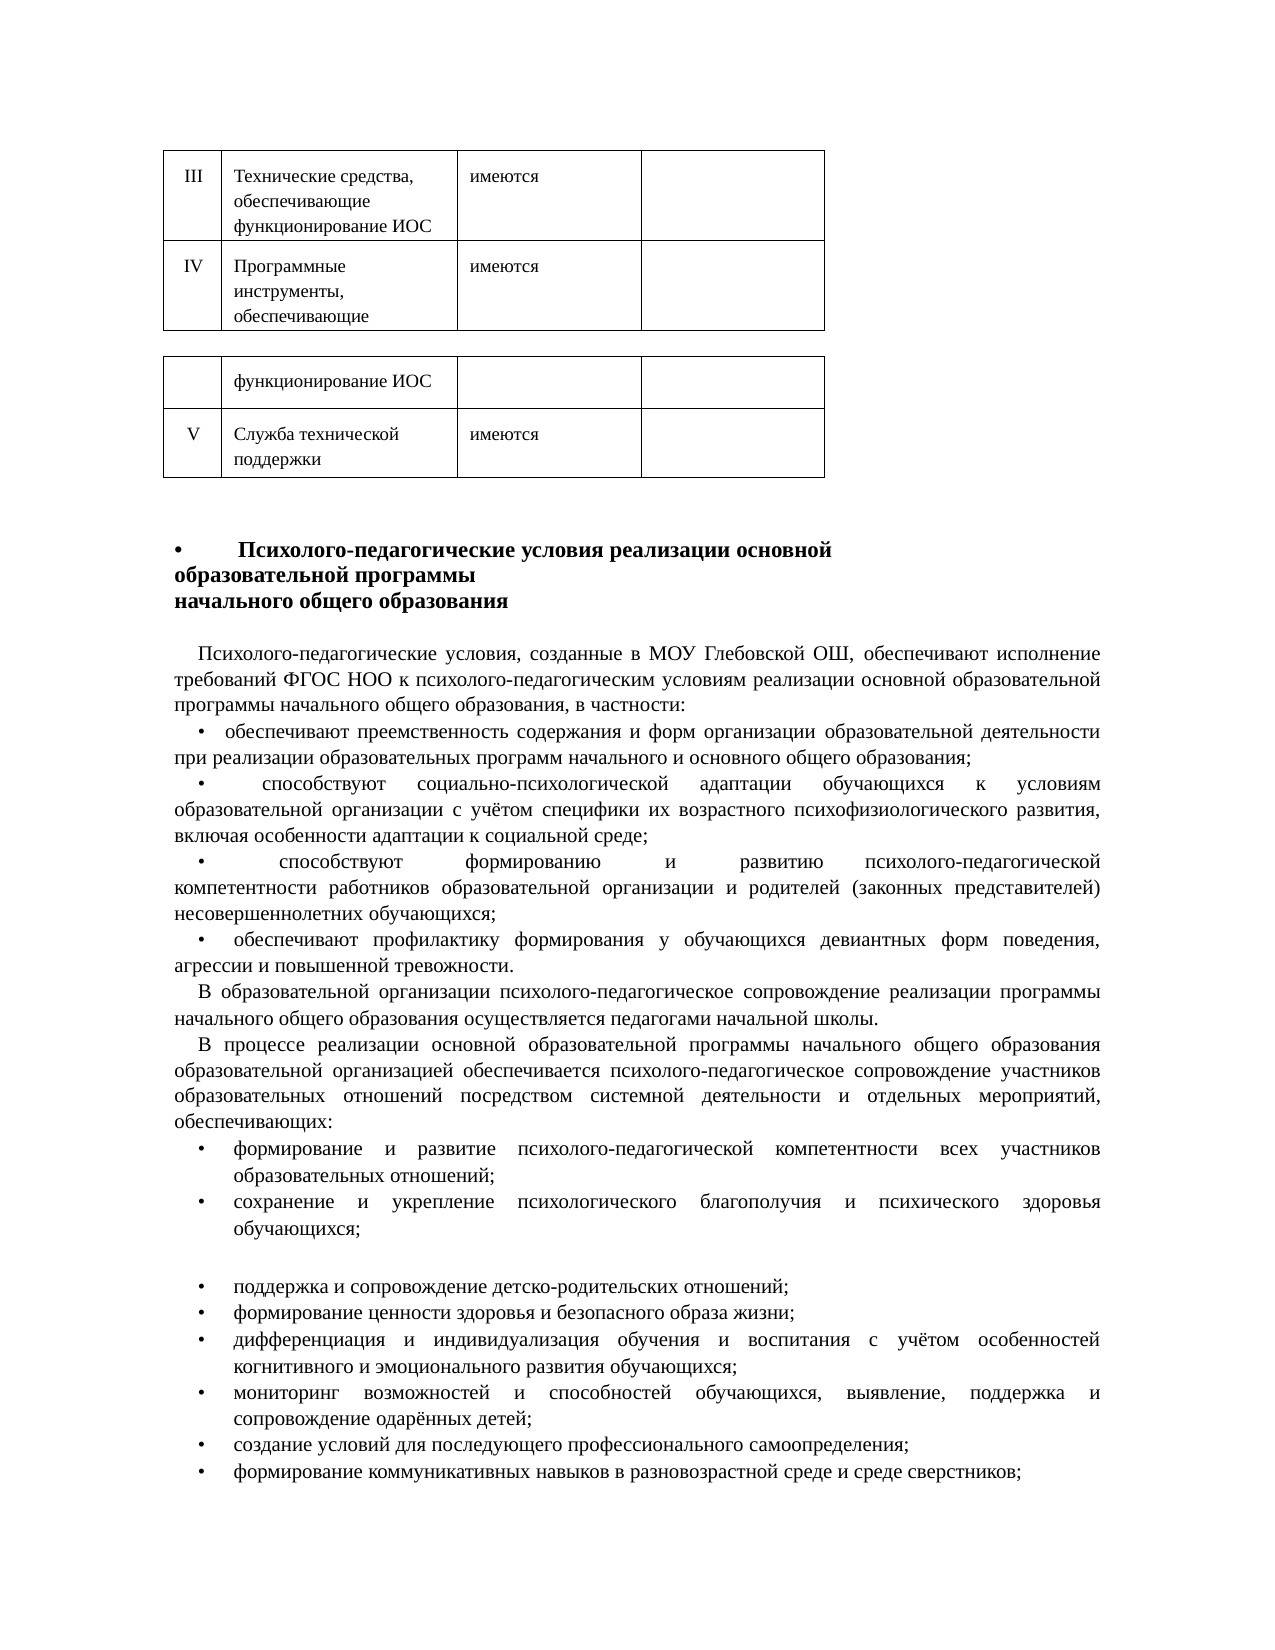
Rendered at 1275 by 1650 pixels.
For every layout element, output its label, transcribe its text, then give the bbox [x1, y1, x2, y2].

list сохранение и укрепление психологического благополучия и психического здоровья обучающихся; [198, 1187, 1101, 1240]
table_cell имеются [458, 409, 641, 477]
table_cell [642, 241, 824, 329]
table_cell III [164, 151, 221, 240]
list обеспечивают профилактику формирования у обучающихся девиантных форм поведения, агрессии и повышенной тревожности. [174, 926, 1100, 978]
list дифференциация и индивидуализация обучения и воспитания с учётом особенностей когнитивного и эмоционального развития обучающихся; [198, 1326, 1100, 1379]
table_cell IV [164, 241, 221, 329]
list формирование и развитие психолого-педагогической компетентности всех участников образовательных отношений; [198, 1134, 1101, 1187]
table_cell имеются [458, 151, 641, 240]
table_cell [642, 151, 824, 240]
list способствуют формированию и развитию психолого-педагогической компетентности работников образовательной организации и родителей (законных представителей) несовершеннолетних обучающихся; [174, 848, 1101, 926]
table_cell имеются [458, 241, 641, 329]
text В образовательной организации психолого-педагогическое сопровождение реализации программы начального общего образования осуществляется педагогами начальной школы. [174, 978, 1101, 1030]
list способствуют социально-психологической адаптации обучающихся к условиям образовательной организации с учётом специфики их возрастного психофизиологического развития, включая особенности адаптации к социальной среде; [174, 770, 1101, 847]
text В процессе реализации основной образовательной программы начального общего образования образовательной организацией обеспечивается психолого-педагогическое сопровождение участников образовательных отношений посредством системной деятельности и отдельных мероприятий, обеспечивающих: [174, 1030, 1101, 1134]
table_cell [642, 409, 824, 477]
list поддержка и сопровождение детско-родительских отношений; [198, 1274, 1125, 1299]
text начального общего образования [174, 588, 1125, 613]
table_header функционирование ИОС [222, 357, 457, 408]
table_header [164, 357, 221, 408]
table_cell Программные инструменты, обеспечивающие [222, 241, 457, 329]
list Психолого-педагогические условия реализации основной образовательной программы [174, 538, 1010, 588]
list формирование коммуникативных навыков в разновозрастной среде и среде сверстников; [198, 1457, 1100, 1483]
list формирование ценности здоровья и безопасного образа жизни; [198, 1300, 1125, 1325]
table_cell Технические средства, обеспечивающие функционирование ИОС [222, 151, 457, 240]
table_cell V [164, 409, 221, 477]
list обеспечивают преемственность содержания и форм организации образовательной деятельности при реализации образовательных программ начального и основного общего образования; [174, 718, 1100, 769]
table_header [642, 357, 824, 408]
table_header [458, 357, 641, 408]
list создание условий для последующего профессионального самоопределения; [198, 1431, 1100, 1457]
list мониторинг возможностей и способностей обучающихся, выявление, поддержка и сопровождение одарённых детей; [198, 1379, 1100, 1431]
table_cell Служба технической поддержки [222, 409, 457, 477]
text Психолого-педагогические условия, созданные в МОУ Глебовской ОШ, обеспечивают исполнение требований ФГОС НОО к психолого-педагогическим условиям реализации основной образовательной программы начального общего образования, в частности: [174, 639, 1101, 717]
